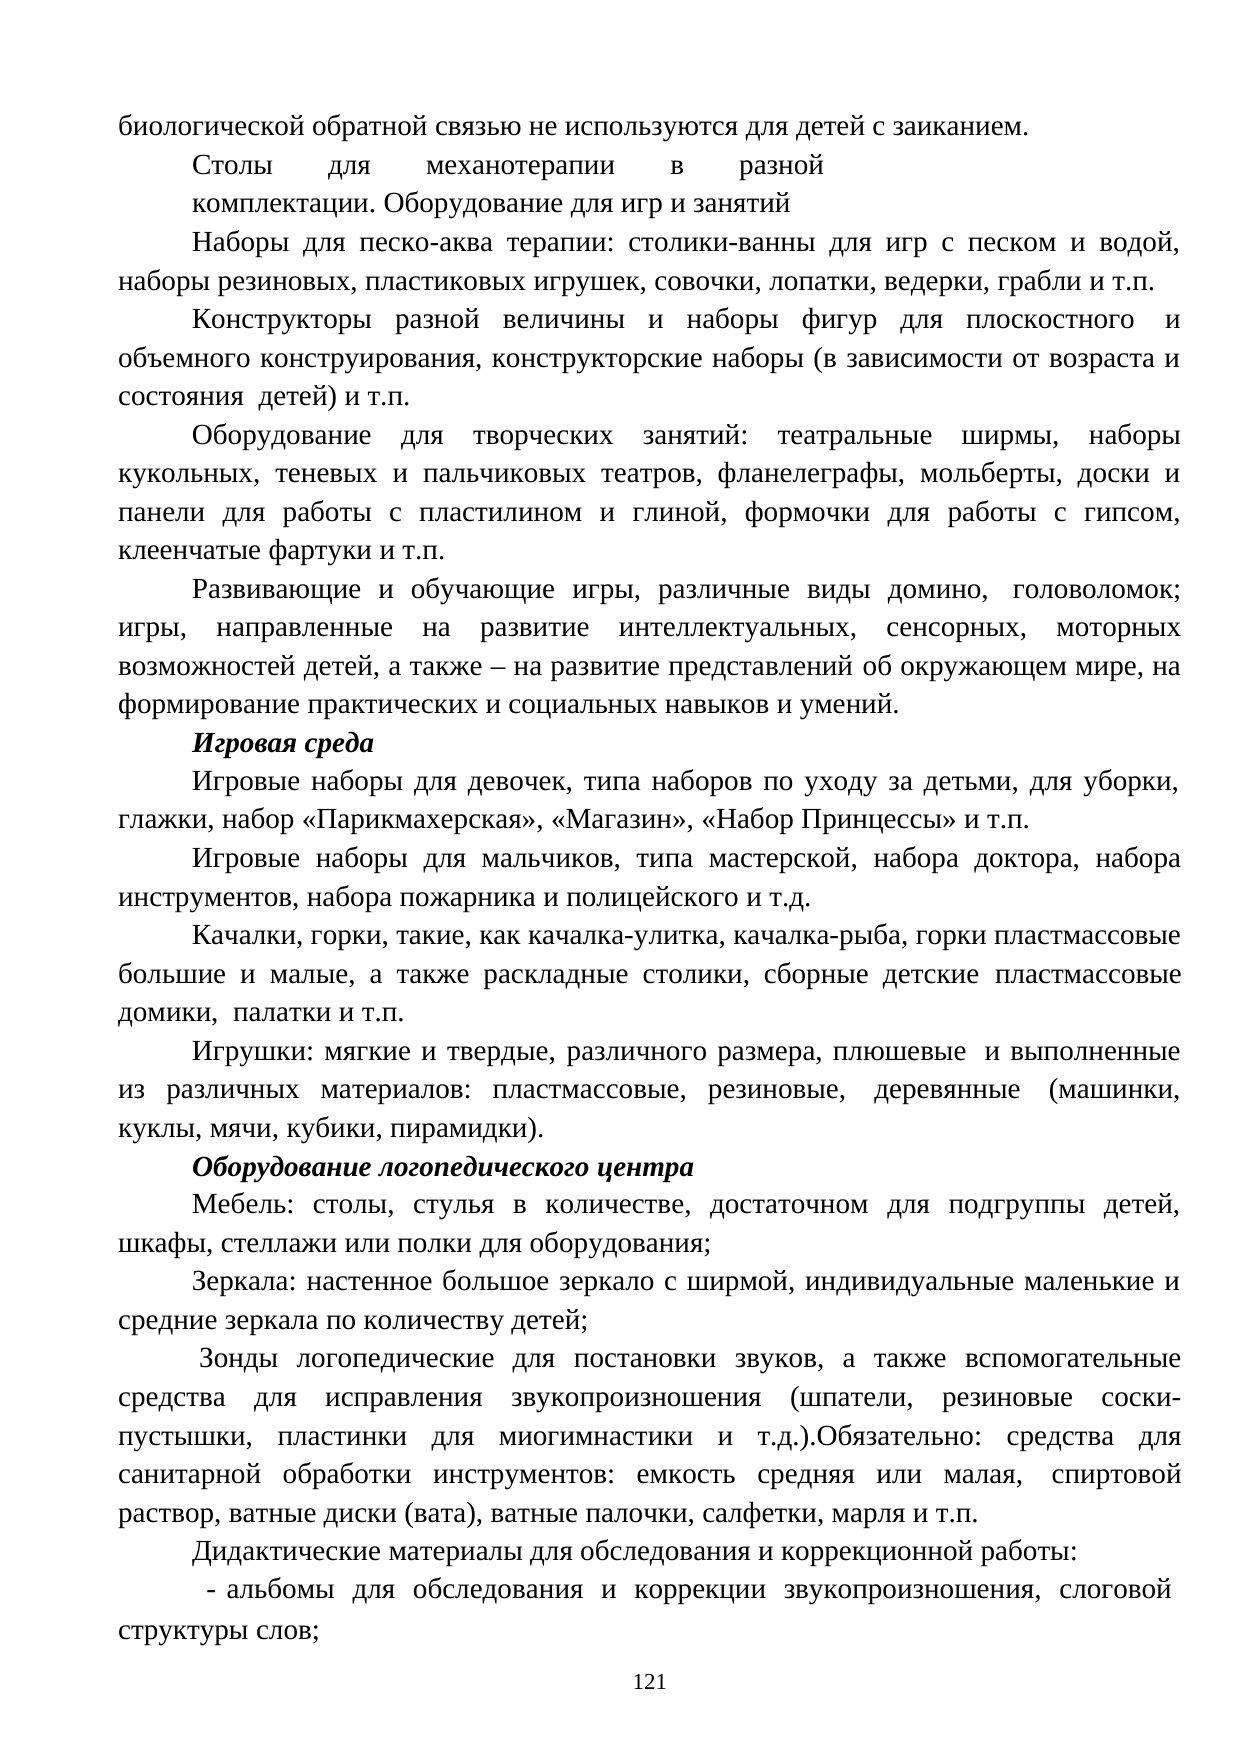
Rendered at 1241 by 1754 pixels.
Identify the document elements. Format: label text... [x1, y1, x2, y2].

text Дидактические материалы для обследования и коррекционной работы: [192, 1533, 1209, 1567]
text - альбомы для обследования и коррекции звукопроизношения, слоговой [206, 1571, 1209, 1605]
text структуры слов; [118, 1612, 1209, 1645]
text Оборудование для творческих занятий: театральные ширмы, наборы кукольных, теневых и пальчиковых театров, фланелеграфы, мольберты, доски и панели для работы с пластилином и глиной, формочки для работы с гипсом, клеенчатые фартуки и т.п. [118, 417, 1181, 566]
text Конструкторы разной величины и наборы фигур для плоскостного и объемного конструирования, конструкторские наборы (в зависимости от возраста и состояния детей) и т.п. [118, 301, 1181, 412]
text Игровые наборы для девочек, типа наборов по уходу за детьми, для уборки, глажки, набор «Парикмахерская», «Магазин», «Набор Принцессы» и т.п. [118, 763, 1181, 835]
text Зонды логопедические для постановки звуков, а также вспомогательные средства для исправления звукопроизношения (шпатели, резиновые соски- пустышки, пластинки для миогимнастики и т.д.).Обязательно: средства для санитарной обработки инструментов: емкость средняя или малая, спиртовой раствор, ватные диски (вата), ватные палочки, салфетки, марля и т.п. [118, 1341, 1182, 1528]
text Качалки, горки, такие, как качалка-улитка, качалка-рыба, горки пластмассовые большие и малые, а также раскладные столики, сборные детские пластмассовые домики, палатки и т.п. [118, 917, 1182, 1028]
text биологической обратной связью не используются для детей с заиканием. [118, 108, 1209, 142]
text Игровые наборы для мальчиков, типа мастерской, набора доктора, набора инструментов, набора пожарника и полицейского и т.д. [118, 840, 1181, 912]
text Развивающие и обучающие игры, различные виды домино, головоломок; игры, направленные на развитие интеллектуальных, сенсорных, моторных возможностей детей, а также – на развитие представлений об окружающем мире, на формирование практических и социальных навыков и умений. [118, 571, 1181, 720]
text Мебель: столы, стулья в количестве, достаточном для подгруппы детей, шкафы, стеллажи или полки для оборудования; [118, 1186, 1181, 1258]
text Игрушки: мягкие и твердые, различного размера, плюшевые и выполненные из различных материалов: пластмассовые, резиновые, деревянные (машинки, куклы, мячи, кубики, пирамидки). [118, 1033, 1181, 1143]
subtitle Игровая среда [192, 725, 1209, 759]
subtitle Оборудование логопедического центра [192, 1149, 1209, 1182]
text Зеркала: настенное большое зеркало с ширмой, индивидуальные маленькие и средние зеркала по количеству детей; [118, 1263, 1181, 1336]
text Наборы для песко-аква терапии: столики-ванны для игр с песком и водой, наборы резиновых, пластиковых игрушек, совочки, лопатки, ведерки, грабли и т.п. [118, 224, 1181, 296]
text Столы для механотерапии в разной комплектации. Оборудование для игр и занятий [192, 147, 824, 219]
